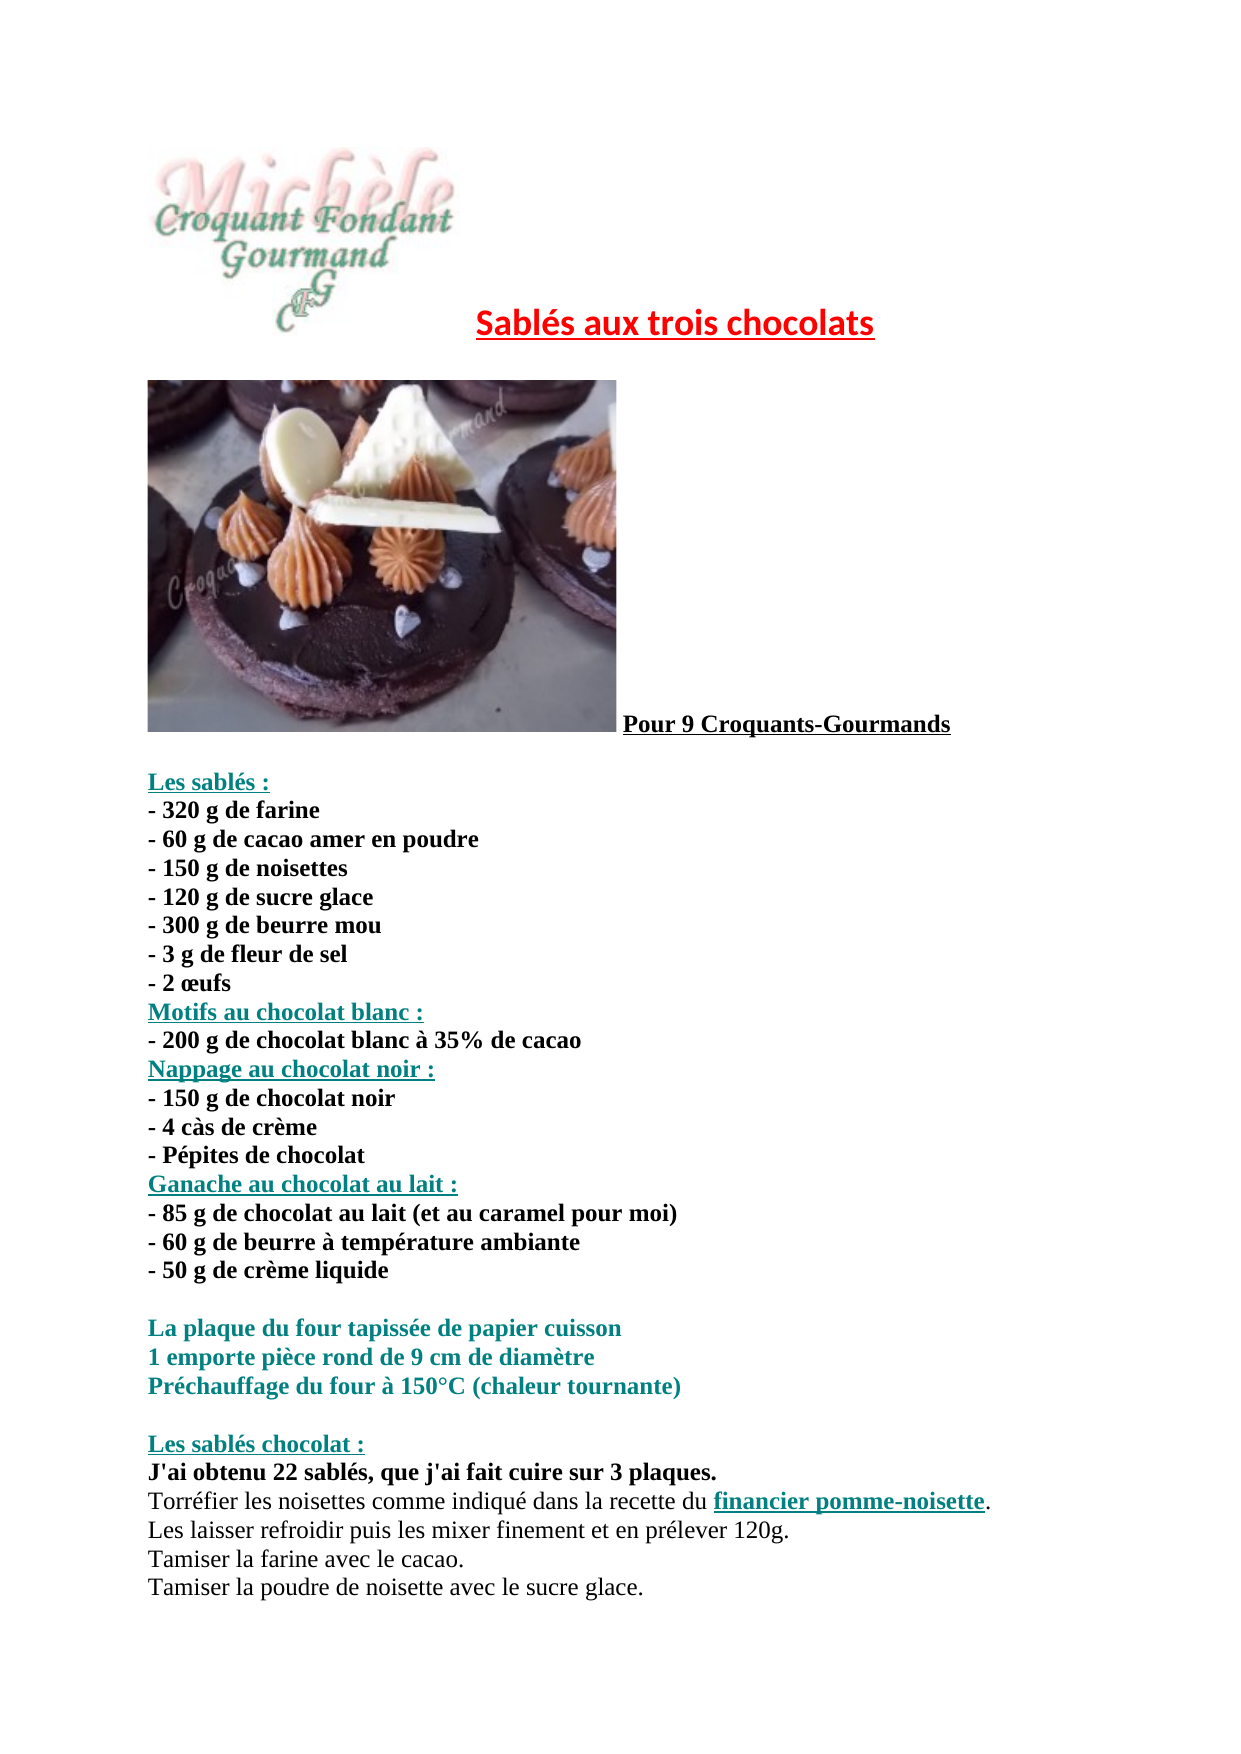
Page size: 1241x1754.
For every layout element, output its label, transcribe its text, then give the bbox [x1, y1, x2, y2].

text Les sablés : - 320 g de farine - 60 g de cacao amer en poudre - 150 g de noisettes - 120 g de sucre glace - 300 g de beurre mou - 3 g de fleur de sel - 2 œufs Motifs au chocolat blanc : - 200 g de chocolat blanc à 35% de cacao Nappage au chocolat noir : - 150 g de chocolat noir - 4 càs de crème - Pépites de chocolat Ganache au chocolat au lait : - 85 g de chocolat au lait (et au caramel pour moi) - 60 g de beurre à température ambiante - 50 g de crème liquide [148, 767, 1093, 1284]
picture [147, 147, 461, 336]
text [148, 1429, 1093, 1601]
text La plaque du four tapissée de papier cuisson 1 emporte pièce rond de 9 cm de diamètre Préchauffage du four à 150°C (chaleur tournante) [148, 1313, 1093, 1399]
picture [147, 380, 617, 732]
